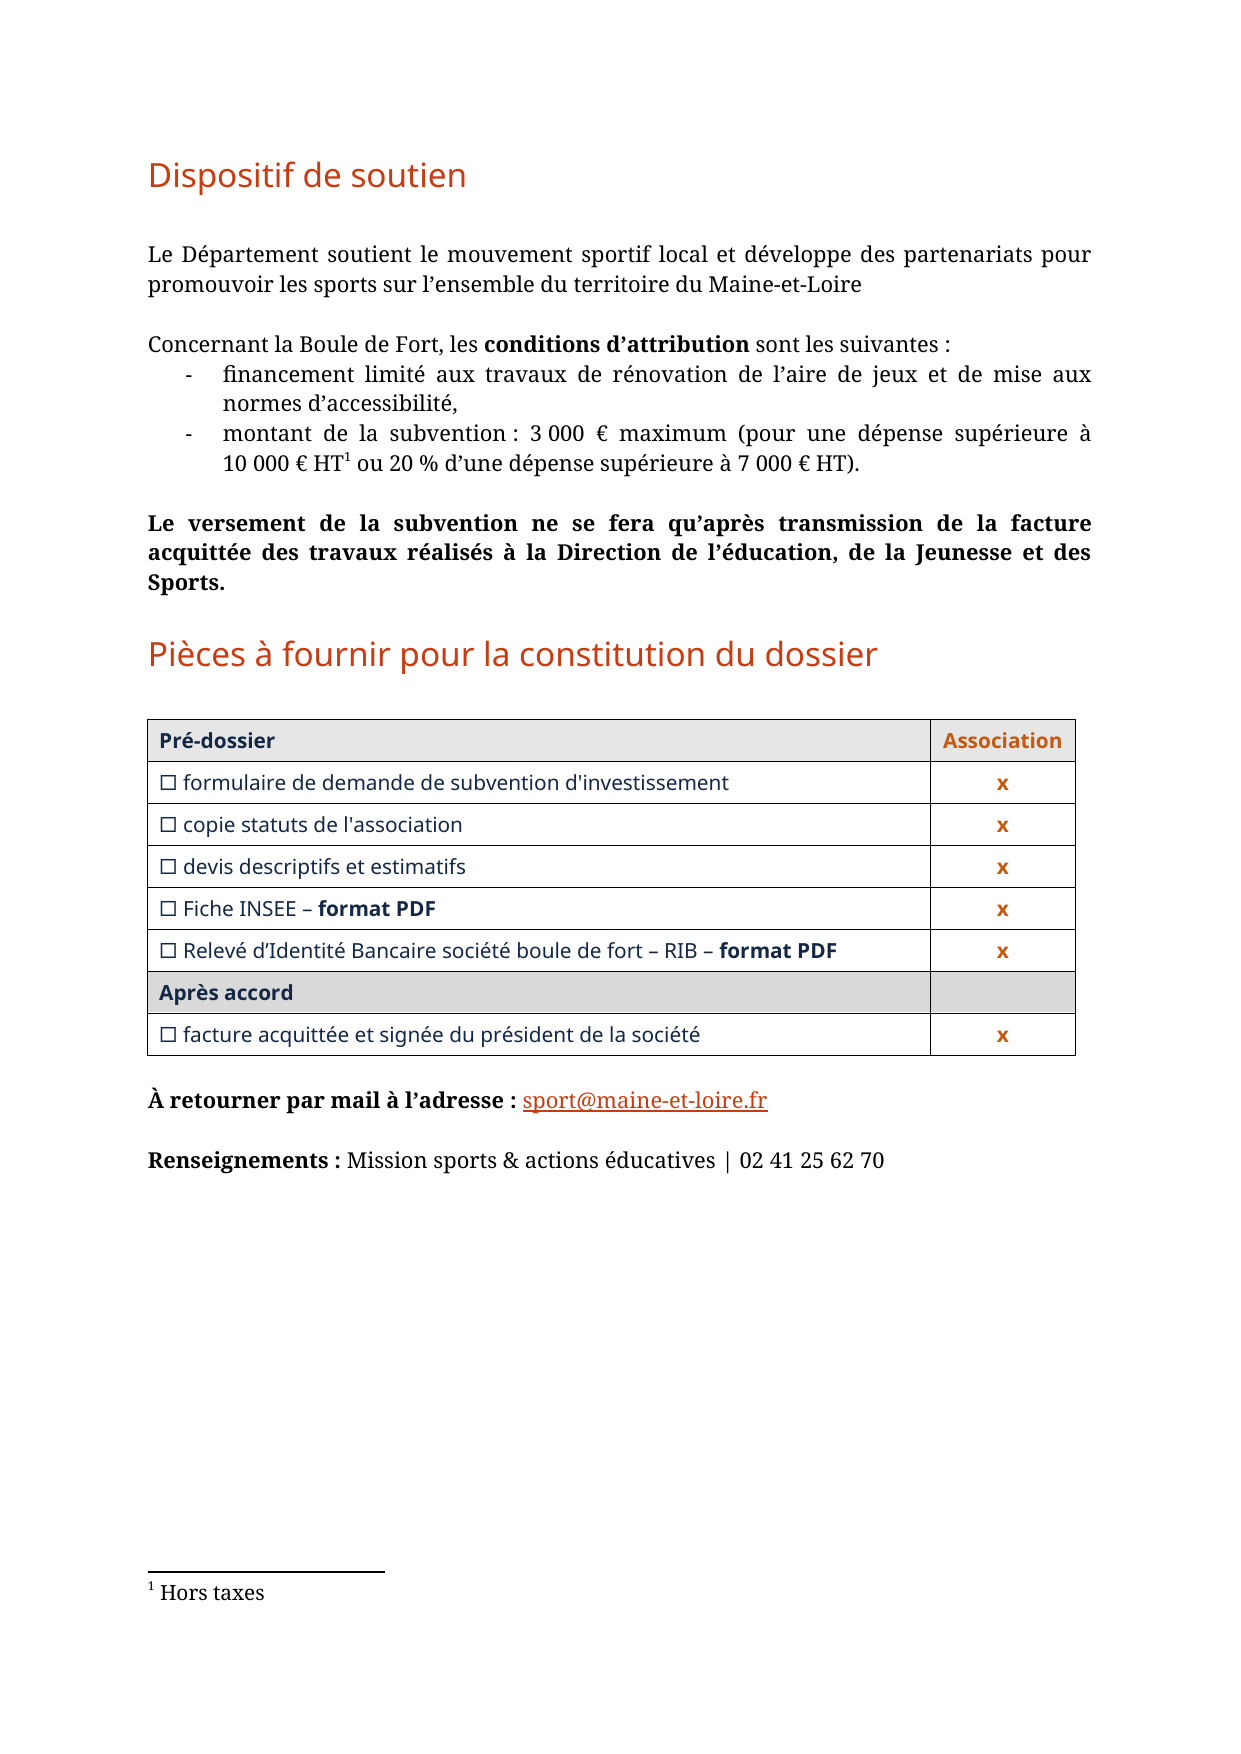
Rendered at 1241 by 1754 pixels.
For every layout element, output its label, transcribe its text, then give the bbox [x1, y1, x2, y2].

text Renseignements : Mission sports & actions éducatives | 02 41 25 62 70 [148, 1145, 1104, 1175]
subtitle Pièces à fournir pour la constitution du dossier [148, 631, 1093, 676]
table_cell Après accord [148, 972, 930, 1012]
table_cell x [931, 804, 1075, 844]
table_cell facture acquittée et signée du président de la société [148, 1014, 930, 1054]
text À retourner par mail à l’adresse : sport@maine-et-loire.fr [148, 1085, 1104, 1115]
table_cell Fiche INSEE – format PDF [148, 888, 930, 928]
table_cell [931, 972, 1075, 1012]
table_cell devis descriptifs et estimatifs [148, 846, 930, 887]
table_cell x [931, 1014, 1075, 1054]
table_cell Relevé d’Identité Bancaire société boule de fort – RIB – format PDF [148, 930, 930, 971]
table_cell x [931, 762, 1075, 803]
list montant de la subvention : 3 000 € maximum (pour une dépense supérieure à 10 000 € HT ou 20 % d’une dépense supérieure à 7 000 € HT). [185, 418, 1093, 478]
table_header Pré-dossier [148, 720, 930, 761]
table_cell x [931, 930, 1075, 971]
list financement limité aux travaux de rénovation de l’aire de jeux et de mise aux normes d’accessibilité, [185, 359, 1093, 418]
table_cell x [931, 888, 1075, 928]
text Concernant la Boule de Fort, les conditions d’attribution sont les suivantes : [148, 329, 1093, 359]
table_cell copie statuts de l'association [148, 804, 930, 844]
table_cell formulaire de demande de subvention d'investissement [148, 762, 930, 803]
text Le Département soutient le mouvement sportif local et développe des partenariats pour promouvoir les sports sur l’ensemble du territoire du Maine-et-Loire [148, 239, 1093, 299]
subtitle Dispositif de soutien [148, 152, 1093, 197]
list Le versement de la subvention ne se fera qu’après transmission de la facture acquittée des travaux réalisés à la Direction de l’éducation, de la Jeunesse et des Sports. [148, 508, 1093, 597]
table_cell x [931, 846, 1075, 887]
table_header Association [931, 720, 1075, 761]
